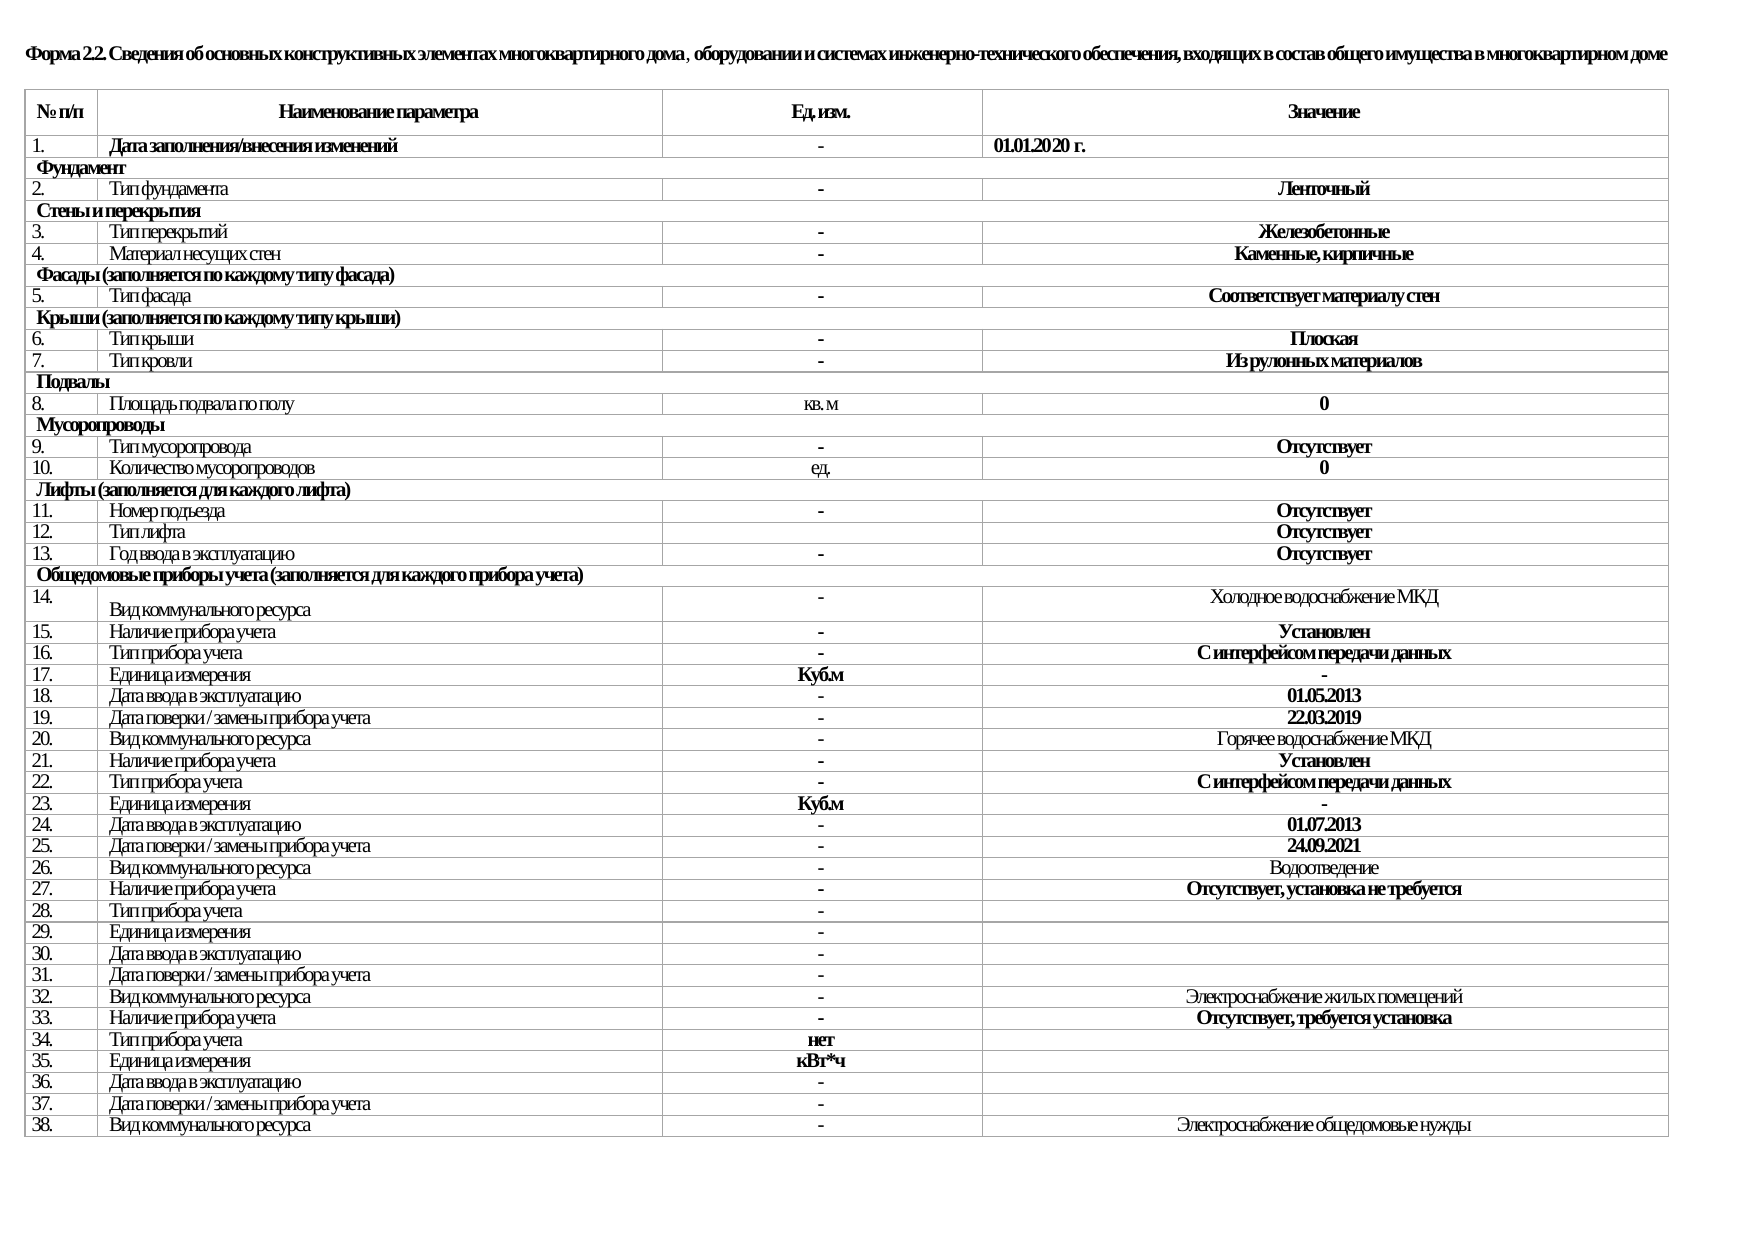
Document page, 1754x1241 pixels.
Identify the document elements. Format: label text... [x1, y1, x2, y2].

table_cell - [663, 644, 982, 664]
table_header № п/п [26, 90, 97, 135]
table_cell Вид коммунального ресурса [98, 1116, 662, 1136]
table_cell Отсутствует [983, 501, 1668, 522]
table_cell [26, 772, 97, 793]
table_cell Материал несущих стен [98, 244, 662, 264]
table_cell Отсутствует [983, 544, 1668, 564]
table_cell - [663, 179, 982, 200]
table_cell - [663, 923, 982, 943]
table_cell 0 [983, 394, 1668, 414]
table_cell - [663, 222, 982, 243]
table_cell Вид коммунального ресурса [98, 729, 662, 750]
table_cell Ленточный [983, 179, 1668, 200]
table_cell 0 [983, 458, 1668, 479]
table_cell [26, 858, 97, 878]
table_cell Холодное водоснабжение МКД [983, 587, 1668, 621]
table_cell [26, 686, 97, 707]
table_cell Установлен [983, 751, 1668, 771]
table_cell Из рулонных материалов [983, 351, 1668, 371]
table_cell - [983, 794, 1668, 814]
table_cell С интерфейсом передачи данных [983, 644, 1668, 664]
table_cell [26, 944, 97, 964]
table_cell [26, 880, 97, 900]
table_cell Дата поверки / замены прибора учета [98, 837, 662, 857]
table_header Наименование параметра [98, 90, 662, 135]
table_cell Год ввода в эксплуатацию [98, 544, 662, 564]
table_cell [983, 965, 1668, 986]
table_cell Вид коммунального ресурса [98, 858, 662, 878]
table_cell С интерфейсом передачи данных [983, 772, 1668, 793]
table_cell [663, 523, 982, 543]
table_cell Стены и перекрытия [26, 201, 1668, 221]
table_cell - [663, 501, 982, 522]
table_cell - [663, 1116, 982, 1136]
table_cell Электроснабжение общедомовые нужды [983, 1116, 1668, 1136]
table_cell - [663, 544, 982, 564]
table_cell [26, 987, 97, 1007]
table_cell - [663, 1094, 982, 1114]
table_cell [26, 437, 97, 457]
table_cell Количество мусоропроводов [98, 458, 662, 479]
table_cell Единица измерения [98, 1051, 662, 1072]
table_cell - [663, 244, 982, 264]
table_cell Дата поверки / замены прибора учета [98, 965, 662, 986]
table_cell [26, 1051, 97, 1072]
table_cell [26, 222, 97, 243]
table_cell Дата поверки / замены прибора учета [98, 1094, 662, 1114]
table_cell - [663, 587, 982, 621]
table_cell Дата ввода в эксплуатацию [98, 1073, 662, 1093]
table_cell [26, 1116, 97, 1136]
table_cell [26, 1030, 97, 1050]
table_cell [26, 644, 97, 664]
table_cell Наличие прибора учета [98, 880, 662, 900]
table_cell [26, 544, 97, 564]
table_cell Тип лифта [98, 523, 662, 543]
table_cell [26, 665, 97, 685]
table_cell кВт*ч [663, 1051, 982, 1072]
table_cell Тип перекрытий [98, 222, 662, 243]
table_cell [26, 179, 97, 200]
table_cell - [663, 330, 982, 350]
table_cell Лифты (заполняется для каждого лифта) [26, 480, 1668, 500]
table_cell [983, 1094, 1668, 1114]
table_header Значение [983, 90, 1668, 135]
table_cell - [663, 686, 982, 707]
table_cell [26, 923, 97, 943]
table_cell Тип прибора учета [98, 901, 662, 921]
table_cell - [663, 901, 982, 921]
table_cell - [663, 944, 982, 964]
table_cell Крыши (заполняется по каждому типу крыши) [26, 308, 1668, 328]
table_cell Отсутствует [983, 437, 1668, 457]
table_cell Железобетонные [983, 222, 1668, 243]
table_cell Подвалы [26, 373, 1668, 393]
table_cell кв. м [663, 394, 982, 414]
table_cell [26, 351, 97, 371]
table_cell [26, 458, 97, 479]
table_cell [26, 244, 97, 264]
table_cell 01.07.2013 [983, 815, 1668, 836]
table_cell - [663, 837, 982, 857]
table_cell Единица измерения [98, 665, 662, 685]
table_cell [26, 523, 97, 543]
table_cell [26, 501, 97, 522]
table_cell Вид коммунального ресурса [98, 587, 662, 621]
table_cell Тип кровли [98, 351, 662, 371]
table_cell Куб.м [663, 794, 982, 814]
table_cell Водоотведение [983, 858, 1668, 878]
table_cell - [663, 437, 982, 457]
table_cell [983, 923, 1668, 943]
table_cell Дата ввода в эксплуатацию [98, 815, 662, 836]
table_header Ед. изм. [663, 90, 982, 135]
table_cell [983, 901, 1668, 921]
table_cell Тип прибора учета [98, 772, 662, 793]
table_cell [26, 622, 97, 642]
table_cell [983, 1030, 1668, 1050]
table_cell [983, 1051, 1668, 1072]
table_cell [26, 394, 97, 414]
table_cell [26, 587, 97, 621]
table_cell - [663, 351, 982, 371]
table_cell Установлен [983, 622, 1668, 642]
table_cell [983, 1073, 1668, 1093]
table_cell Дата заполнения/внесения изменений [98, 136, 662, 157]
table_cell Номер подъезда [98, 501, 662, 522]
table_cell Тип прибора учета [98, 1030, 662, 1050]
table_cell 24.09.2021 [983, 837, 1668, 857]
table_cell Куб.м [663, 665, 982, 685]
table_cell - [663, 287, 982, 307]
table_cell - [663, 1073, 982, 1093]
table_cell - [663, 708, 982, 728]
table_cell - [663, 1008, 982, 1029]
table_cell ед. [663, 458, 982, 479]
table_cell [26, 1008, 97, 1029]
table_cell Тип мусоропровода [98, 437, 662, 457]
table_cell Тип прибора учета [98, 644, 662, 664]
table_cell Электроснабжение жилых помещений [983, 987, 1668, 1007]
table_cell Тип фундамента [98, 179, 662, 200]
table_cell Тип фасада [98, 287, 662, 307]
table_cell Соответствует материалу стен [983, 287, 1668, 307]
table_cell - [663, 815, 982, 836]
table_cell Отсутствует [983, 523, 1668, 543]
table_cell Единица измерения [98, 923, 662, 943]
table_cell - [663, 987, 982, 1007]
table_cell [26, 287, 97, 307]
table_cell [26, 815, 97, 836]
table_cell [26, 794, 97, 814]
table_cell [26, 837, 97, 857]
table_cell Единица измерения [98, 794, 662, 814]
table_cell [26, 965, 97, 986]
table_cell [26, 751, 97, 771]
table_cell - [983, 665, 1668, 685]
table_cell нет [663, 1030, 982, 1050]
table_cell - [663, 965, 982, 986]
table_cell [983, 944, 1668, 964]
table_cell [26, 708, 97, 728]
table_cell Отсутствует, установка не требуется [983, 880, 1668, 900]
table_cell Площадь подвала по полу [98, 394, 662, 414]
table_cell 22.03.2019 [983, 708, 1668, 728]
table_cell - [663, 136, 982, 157]
table_cell Наличие прибора учета [98, 1008, 662, 1029]
table_cell Общедомовые приборы учета (заполняется для каждого прибора учета) [26, 566, 1668, 586]
table_cell Плоская [983, 330, 1668, 350]
table_cell 01.05.2013 [983, 686, 1668, 707]
table_cell Фасады (заполняется по каждому типу фасада) [26, 265, 1668, 286]
table_cell Каменные, кирпичные [983, 244, 1668, 264]
table_cell [26, 901, 97, 921]
table_cell Дата ввода в эксплуатацию [98, 686, 662, 707]
table_cell Наличие прибора учета [98, 622, 662, 642]
table_cell - [663, 772, 982, 793]
table_cell Дата ввода в эксплуатацию [98, 944, 662, 964]
table_cell - [663, 729, 982, 750]
table_cell [26, 729, 97, 750]
text Форма 2.2. Сведения об основных конструктивных элементах многоквартирного дома, оборудовании и системах инженерно-технического обеспечения, входящих в состав общего имущества в многоквартирном доме [25, 44, 1668, 65]
table_cell Наличие прибора учета [98, 751, 662, 771]
table_cell [26, 1094, 97, 1114]
table_cell - [663, 880, 982, 900]
table_cell [26, 136, 97, 157]
table_cell 01.01.2020 г. [983, 136, 1668, 157]
table_cell Фундамент [26, 158, 1668, 178]
table_cell Вид коммунального ресурса [98, 987, 662, 1007]
table_cell Дата поверки / замены прибора учета [98, 708, 662, 728]
table_cell Горячее водоснабжение МКД [983, 729, 1668, 750]
table_cell [26, 1073, 97, 1093]
table_cell Мусоропроводы [26, 415, 1668, 436]
table_cell - [663, 622, 982, 642]
table_cell - [663, 751, 982, 771]
table_cell - [663, 858, 982, 878]
table_cell [26, 330, 97, 350]
table_cell Отсутствует, требуется установка [983, 1008, 1668, 1029]
table_cell Тип крыши [98, 330, 662, 350]
